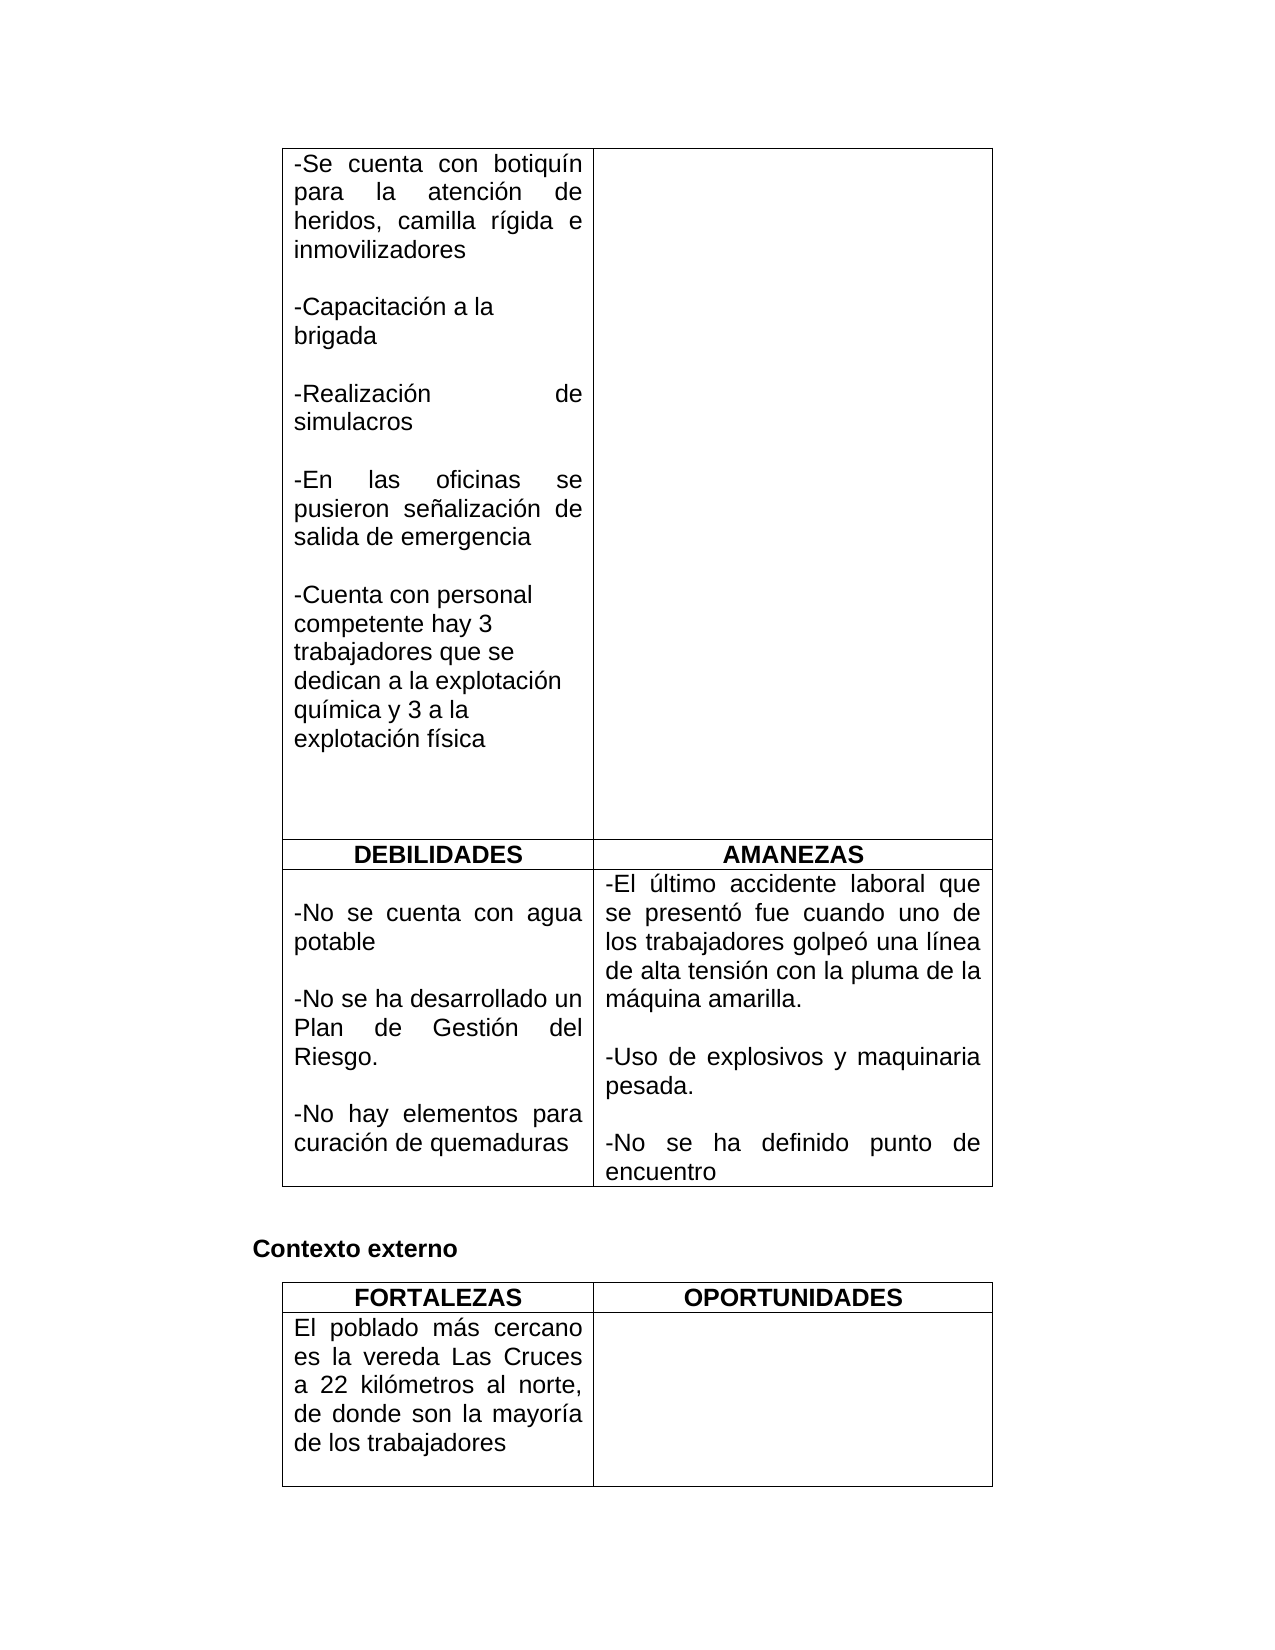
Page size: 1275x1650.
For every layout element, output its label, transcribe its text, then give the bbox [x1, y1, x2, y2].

table_header OPORTUNIDADES [594, 1283, 992, 1312]
table_cell [594, 1313, 992, 1486]
list Contexto externo [252, 1234, 1098, 1263]
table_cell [594, 149, 992, 839]
table_cell -El último accidente laboral que se presentó fue cuando uno de los trabajadores golpeó una línea de alta tensión con la pluma de la máquina amarilla. -Uso de explosivos y maquinaria pesada. -No se ha definido punto de encuentro [594, 870, 992, 1186]
table_cell AMANEZAS [594, 840, 992, 868]
table_header FORTALEZAS [283, 1283, 593, 1312]
table_cell DEBILIDADES [283, 840, 593, 868]
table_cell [283, 1313, 593, 1486]
table_cell -No se cuenta con agua potable -No se ha desarrollado un Plan de Gestión del Riesgo. -No hay elementos para curación de quemaduras [283, 870, 593, 1186]
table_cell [283, 149, 593, 839]
